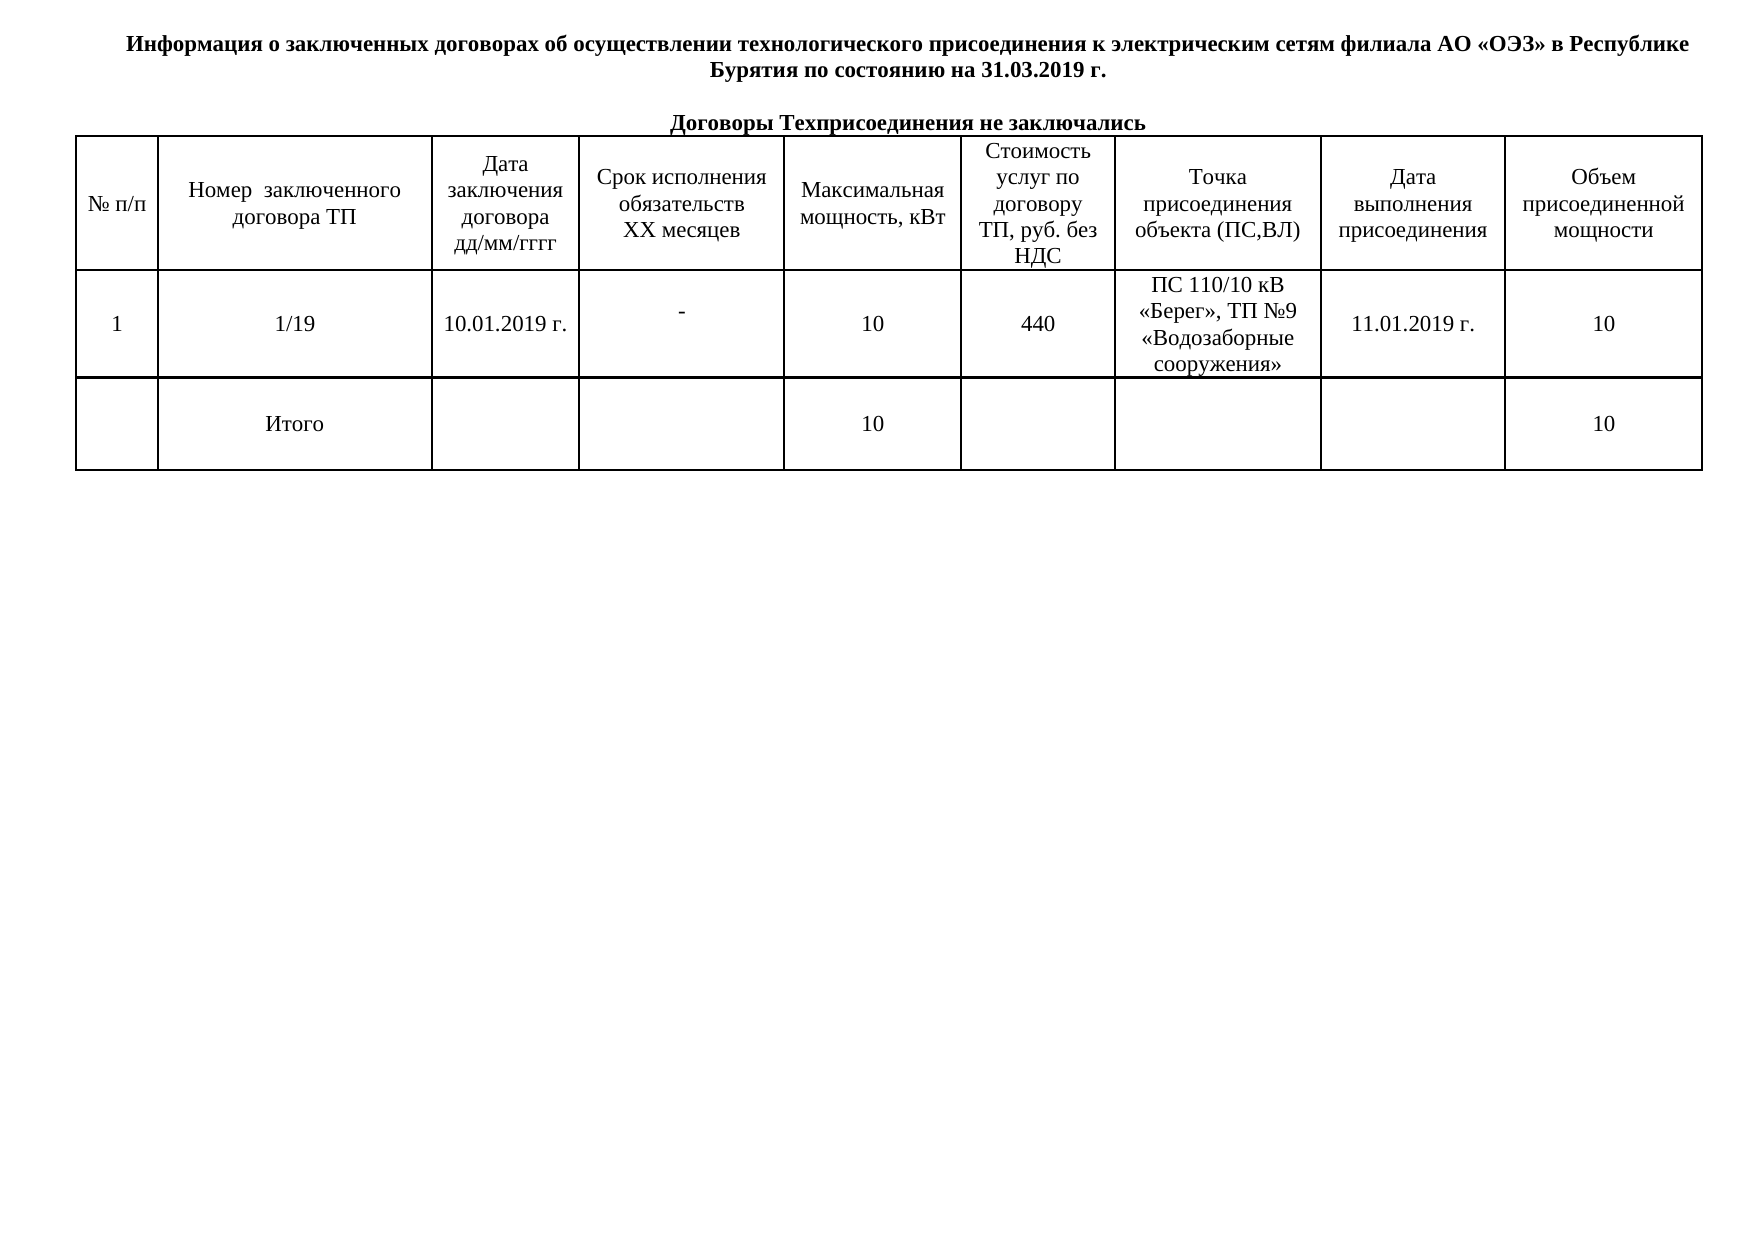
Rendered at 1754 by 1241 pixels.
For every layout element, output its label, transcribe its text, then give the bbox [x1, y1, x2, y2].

table_cell 10 [785, 271, 960, 376]
table_cell Максимальная мощность, кВт [785, 137, 960, 269]
table_cell Итого [159, 379, 431, 468]
table_cell [77, 379, 157, 468]
table_cell 11.01.2019 г. [1322, 271, 1504, 376]
table_cell № п/п [77, 137, 157, 269]
table_cell 10 [1506, 271, 1701, 376]
table_cell Дата заключения договора дд/мм/гггг [433, 137, 578, 269]
table_cell [962, 379, 1114, 468]
table_cell 10 [785, 379, 960, 468]
table_header Информация о заключенных договорах об осуществлении технологического присоединения к электрическим сетям филиала АО «ОЭЗ» в Республике Бурятия по состоянию на 31.03.2019 г. Договоры Техприсоединения не заключались [76, 30, 1702, 135]
table_cell Номер заключенного договора ТП [159, 137, 431, 269]
table_cell Точка присоединения объекта (ПС,ВЛ) [1116, 137, 1320, 269]
table_cell 10 [1506, 379, 1701, 468]
table_cell 1/19 [159, 271, 431, 376]
table_cell Дата выполнения присоединения [1322, 137, 1504, 269]
table_cell 1 [77, 271, 157, 376]
table_cell 10.01.2019 г. [433, 271, 578, 376]
table_cell Объем присоединенной мощности [1506, 137, 1701, 269]
table_cell Стоимость услуг по договору ТП, руб. без НДС [962, 137, 1114, 269]
table_cell [580, 379, 783, 468]
table_cell 440 [962, 271, 1114, 376]
table_cell Срок исполнения обязательств ХХ месяцев [580, 137, 783, 269]
table_cell [1116, 379, 1320, 468]
table_cell ПС 110/10 кВ «Берег», ТП №9 «Водозаборные сооружения» [1116, 271, 1320, 376]
table_cell [1322, 379, 1504, 468]
table_cell [433, 379, 578, 468]
table_cell - [580, 271, 783, 376]
